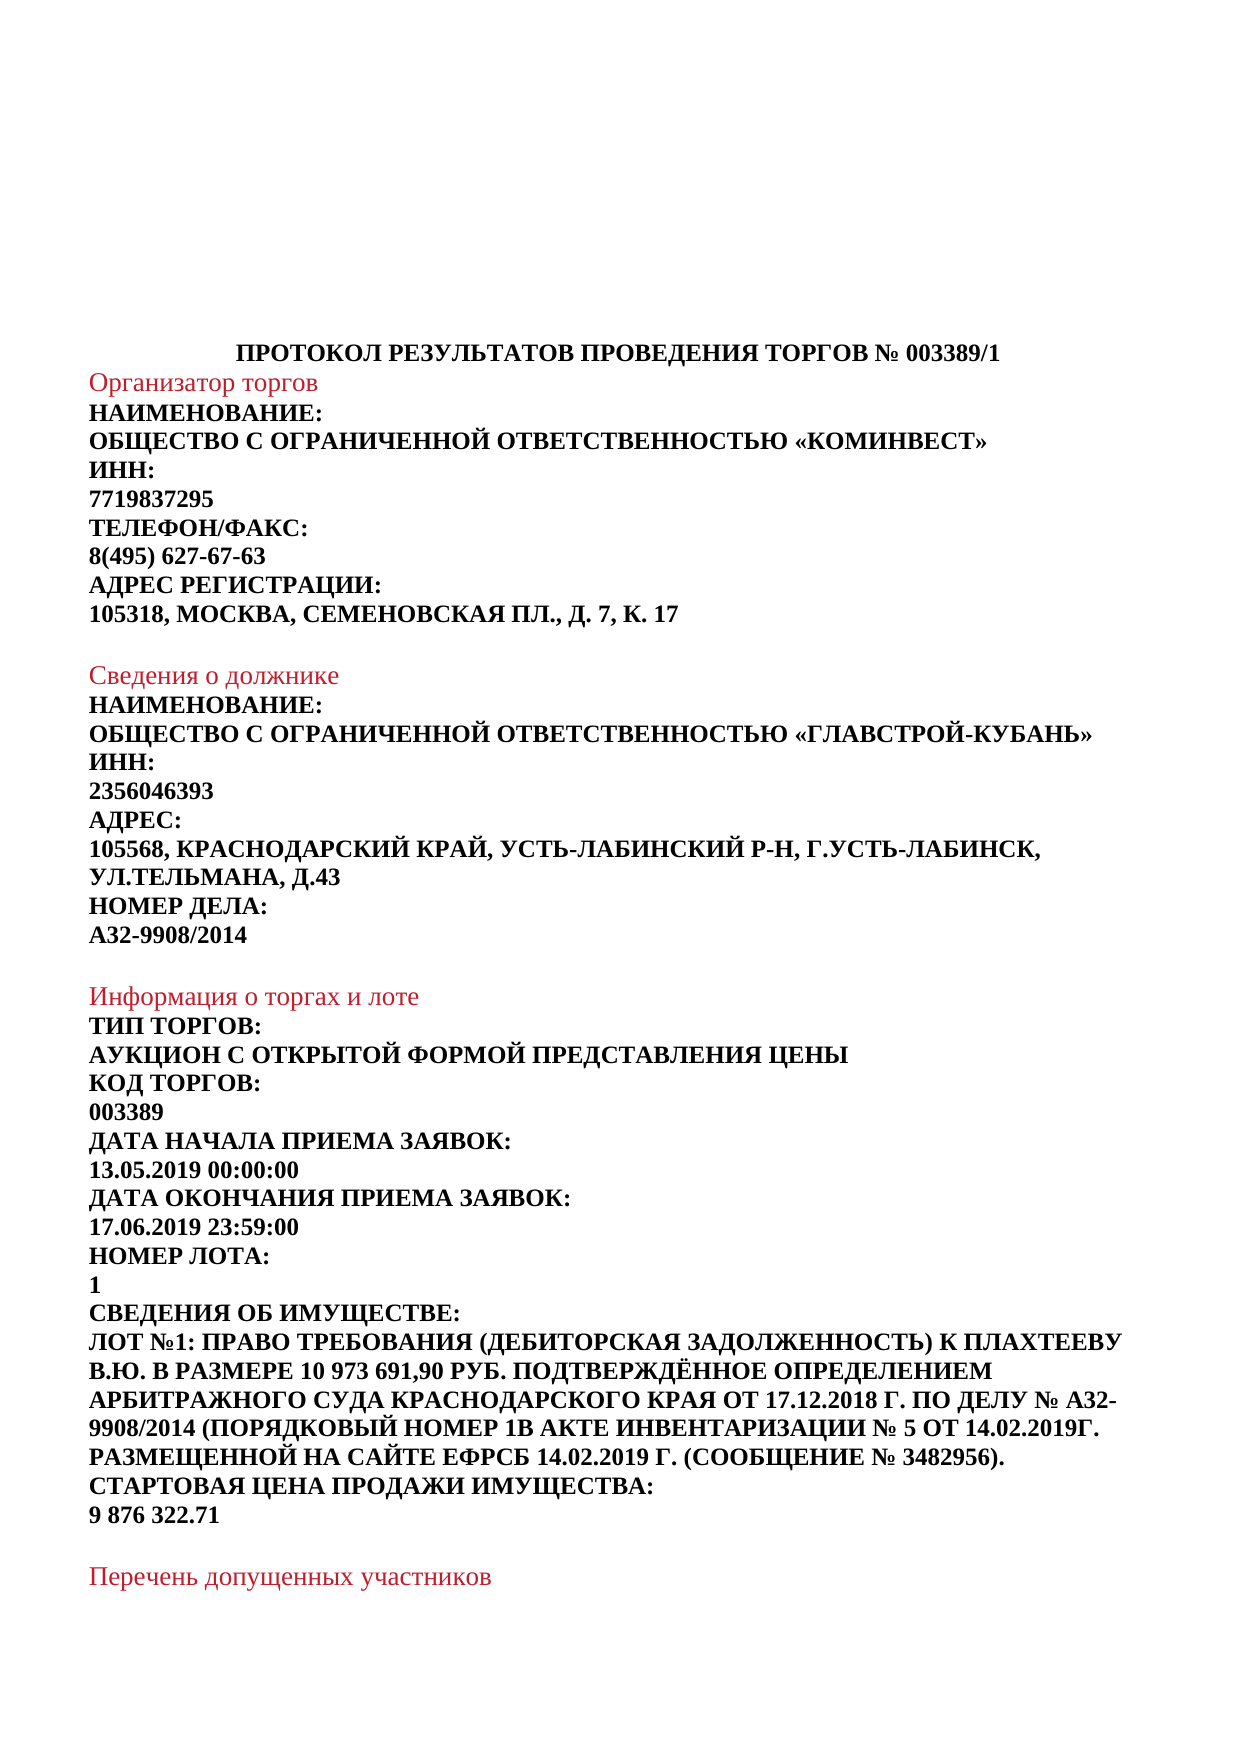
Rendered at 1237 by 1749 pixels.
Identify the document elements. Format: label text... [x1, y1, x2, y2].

text ПРОТОКОЛ РЕЗУЛЬТАТОВ ПРОВЕДЕНИЯ ТОРГОВ № 003389/1 [88, 88, 1148, 366]
